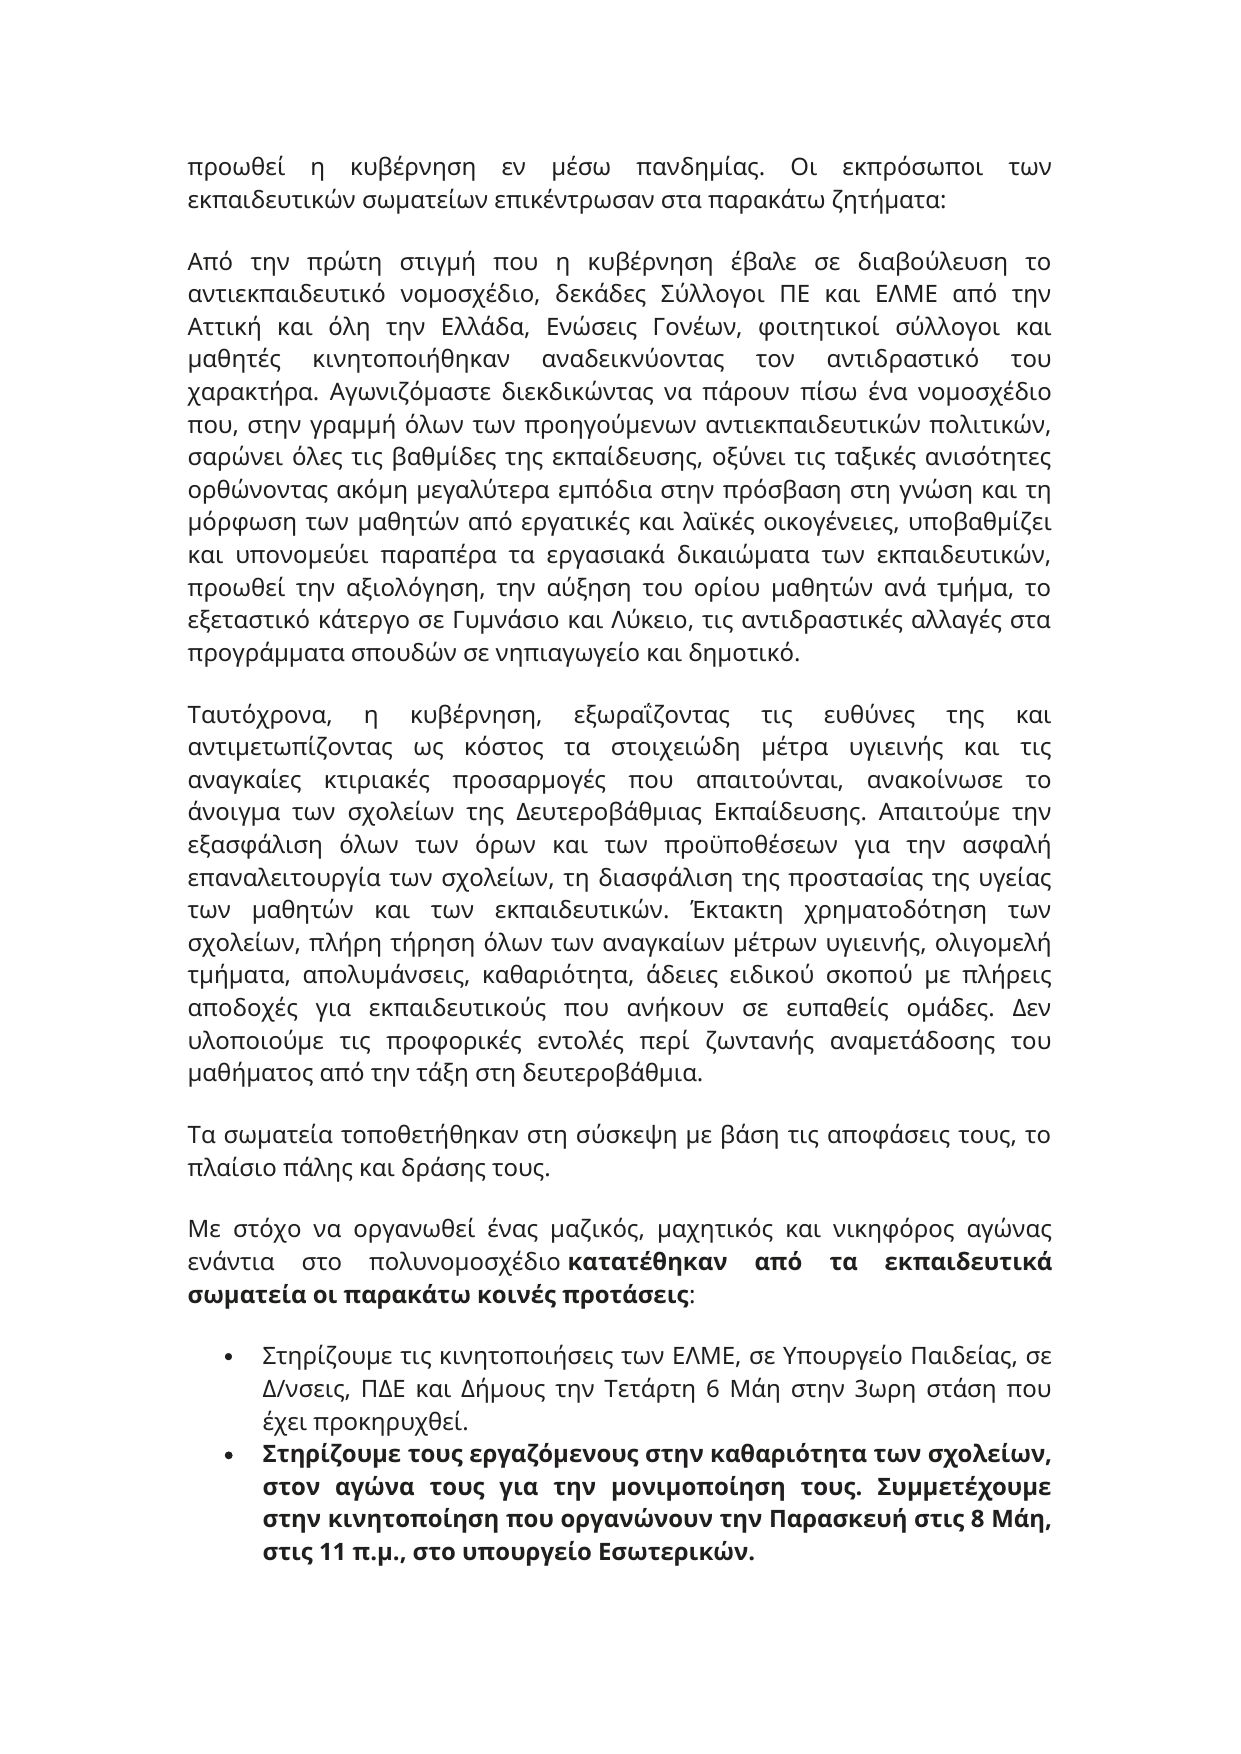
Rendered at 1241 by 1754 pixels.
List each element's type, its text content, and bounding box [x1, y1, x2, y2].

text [187, 150, 1053, 215]
list Στηρίζουμε τις κινητοποιήσεις των ΕΛΜΕ, σε Υπουργείο Παιδείας, σε Δ/νσεις, ΠΔΕ και Δήμους την Τετάρτη 6 Μάη στην 3ωρη στάση που έχει προκηρυχθεί. [225, 1339, 1053, 1437]
list Στηρίζουμε τους εργαζόμενους στην καθαριότητα των σχολείων, στον αγώνα τους για την μονιμοποίηση τους. Συμμετέχουμε στην κινητοποίηση που οργανώνουν την Παρασκευή στις 8 Μάη, στις 11 π.μ., στο υπουργείο Εσωτερικών. [225, 1437, 1053, 1567]
text Με στόχο να οργανωθεί ένας μαζικός, μαχητικός και νικηφόρος αγώνας ενάντια στο πολυνομοσχέδιο κατατέθηκαν από τα εκπαιδευτικά σωματεία οι παρακάτω κοινές προτάσεις: [187, 1212, 1053, 1310]
text Από την πρώτη στιγμή που η κυβέρνηση έβαλε σε διαβούλευση το αντιεκπαιδευτικό νομοσχέδιο, δεκάδες Σύλλογοι ΠΕ και ΕΛΜΕ από την Αττική και όλη την Ελλάδα, Ενώσεις Γονέων, φοιτητικοί σύλλογοι και μαθητές κινητοποιήθηκαν αναδεικνύοντας τον αντιδραστικό του χαρακτήρα. Αγωνιζόμαστε διεκδικώντας να πάρουν πίσω ένα νομοσχέδιο που, στην γραμμή όλων των προηγούμενων αντιεκπαιδευτικών πολιτικών, σαρώνει όλες τις βαθμίδες της εκπαίδευσης, οξύνει τις ταξικές ανισότητες ορθώνοντας ακόμη μεγαλύτερα εμπόδια στην πρόσβαση στη γνώση και τη μόρφωση των μαθητών από εργατικές και λαϊκές οικογένειες, υποβαθμίζει και υπονομεύει παραπέρα τα εργασιακά δικαιώματα των εκπαιδευτικών, προωθεί την αξιολόγηση, την αύξηση του ορίου μαθητών ανά τμήμα, το εξεταστικό κάτεργο σε Γυμνάσιο και Λύκειο, τις αντιδραστικές αλλαγές στα προγράμματα σπουδών σε νηπιαγωγείο και δημοτικό. [187, 244, 1053, 668]
text Τα σωματεία τοποθετήθηκαν στη σύσκεψη με βάση τις αποφάσεις τους, το πλαίσιο πάλης και δράσης τους. [187, 1118, 1053, 1183]
text Ταυτόχρονα, η κυβέρνηση, εξωραΐζοντας τις ευθύνες της και αντιμετωπίζοντας ως κόστος τα στοιχειώδη μέτρα υγιεινής και τις αναγκαίες κτιριακές προσαρμογές που απαιτούνται, ανακοίνωσε το άνοιγμα των σχολείων της Δευτεροβάθμιας Εκπαίδευσης. Απαιτούμε την εξασφάλιση όλων των όρων και των προϋποθέσεων για την ασφαλή επαναλειτουργία των σχολείων, τη διασφάλιση της προστασίας της υγείας των μαθητών και των εκπαιδευτικών. Έκτακτη χρηματοδότηση των σχολείων, πλήρη τήρηση όλων των αναγκαίων μέτρων υγιεινής, ολιγομελή τμήματα, απολυμάνσεις, καθαριότητα, άδειες ειδικού σκοπού με πλήρεις αποδοχές για εκπαιδευτικούς που ανήκουν σε ευπαθείς ομάδες. Δεν υλοποιούμε τις προφορικές εντολές περί ζωντανής αναμετάδοσης του μαθήματος από την τάξη στη δευτεροβάθμια. [187, 697, 1053, 1089]
